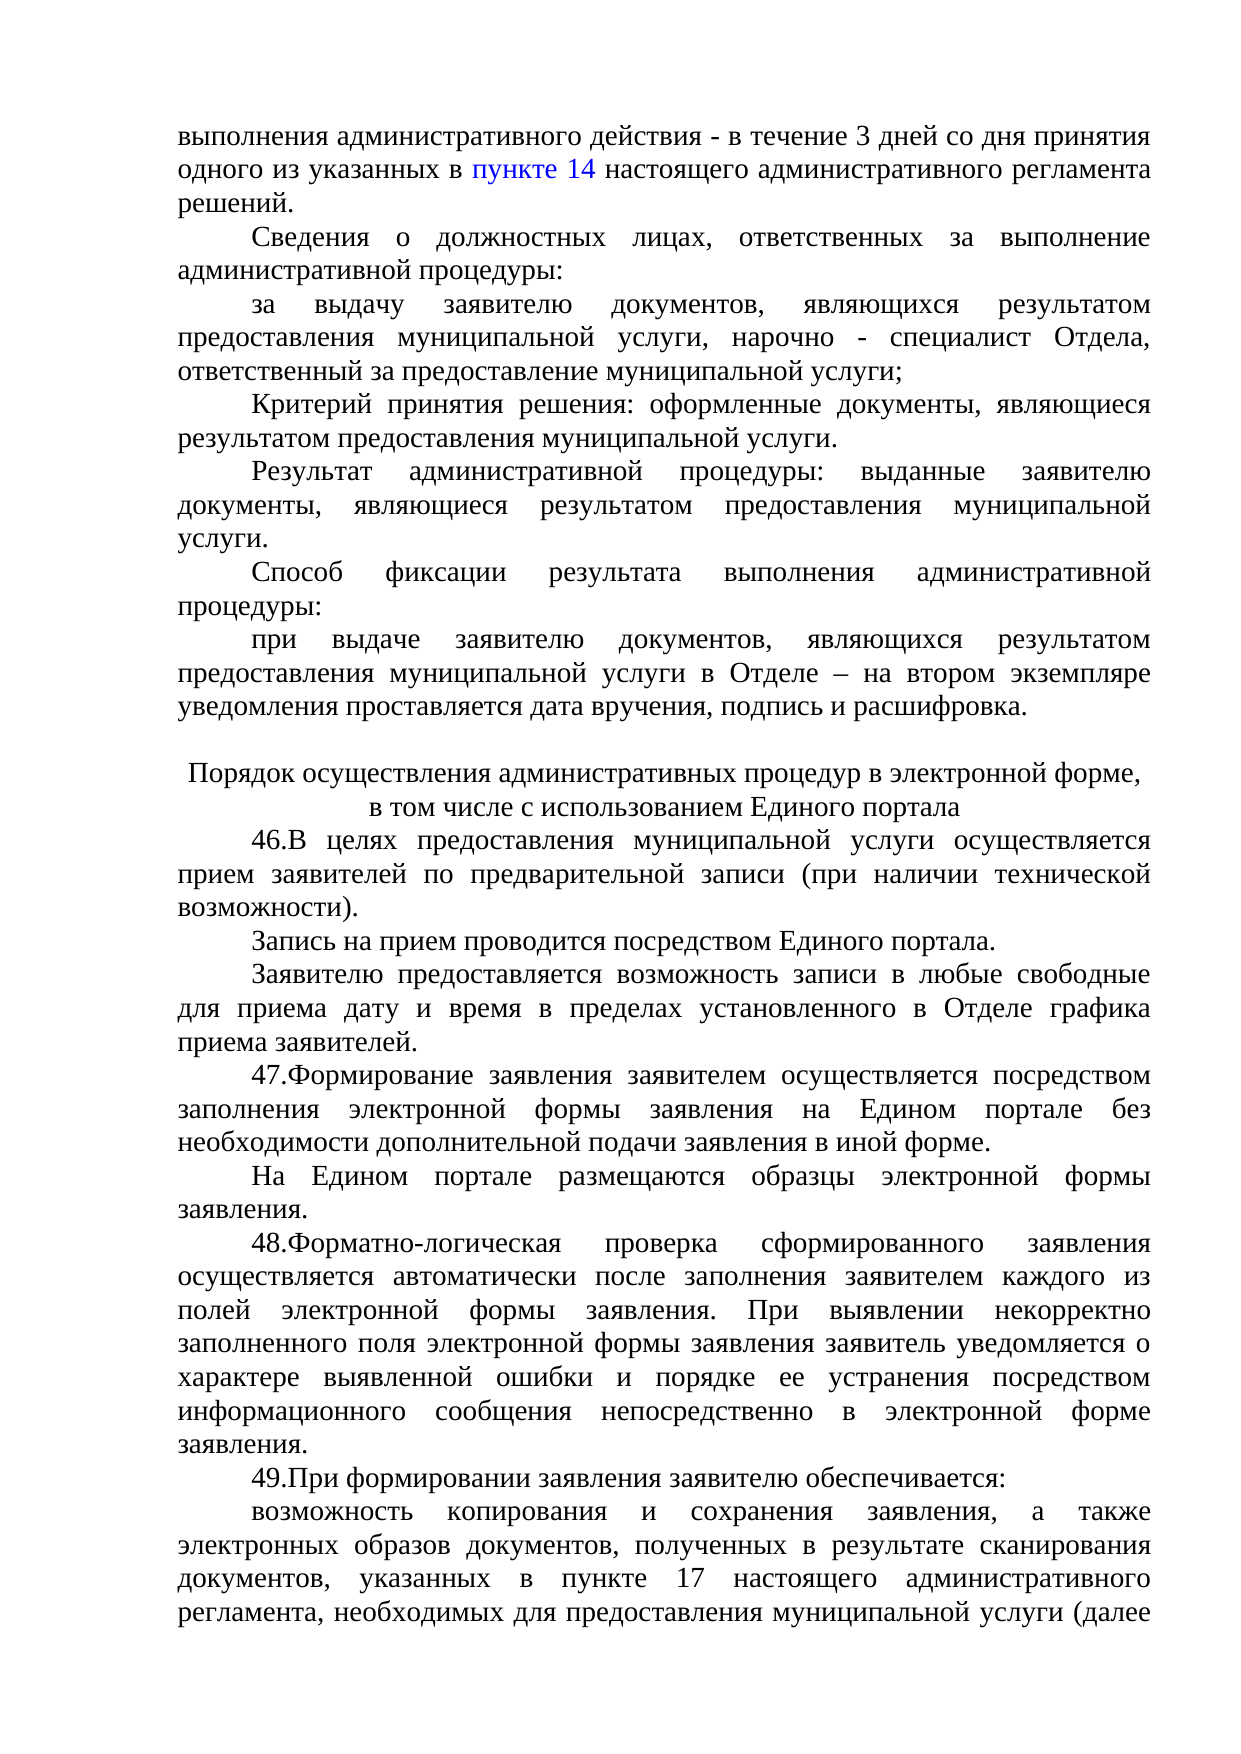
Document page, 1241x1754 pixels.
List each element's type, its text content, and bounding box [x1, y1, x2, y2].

text Сведения о должностных лицах, ответственных за выполнение административной процедуры: [177, 219, 1152, 286]
text Заявителю предоставляется возможность записи в любые свободные для приема дату и время в пределах установленного в Отделе графика приема заявителей. [177, 957, 1152, 1057]
text 46.В целях предоставления муниципальной услуги осуществляется прием заявителей по предварительной записи (при наличии технической возможности). [177, 822, 1152, 923]
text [177, 1493, 1152, 1627]
text 49.При формировании заявления заявителю обеспечивается: [177, 1460, 1152, 1493]
text 47.Формирование заявления заявителем осуществляется посредством заполнения электронной формы заявления на Едином портале без необходимости дополнительной подачи заявления в иной форме. [177, 1057, 1152, 1158]
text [177, 118, 1152, 219]
text Порядок осуществления административных процедур в электронной форме, в том числе с использованием Единого портала [177, 755, 1152, 822]
text Критерий принятия решения: оформленные документы, являющиеся результатом предоставления муниципальной услуги. [177, 386, 1152, 453]
text за выдачу заявителю документов, являющихся результатом предоставления муниципальной услуги, нарочно - специалист Отдела, ответственный за предоставление муниципальной услуги; [177, 286, 1152, 386]
text Способ фиксации результата выполнения административной процедуры: [177, 554, 1152, 621]
text 48.Форматно-логическая проверка сформированного заявления осуществляется автоматически после заполнения заявителем каждого из полей электронной формы заявления. При выявлении некорректно заполненного поля электронной формы заявления заявитель уведомляется о характере выявленной ошибки и порядке ее устранения посредством информационного сообщения непосредственно в электронной форме заявления. [177, 1225, 1152, 1460]
text Результат административной процедуры: выданные заявителю документы, являющиеся результатом предоставления муниципальной услуги. [177, 453, 1152, 554]
text Запись на прием проводится посредством Единого портала. [177, 923, 1152, 957]
text при выдаче заявителю документов, являющихся результатом предоставления муниципальной услуги в Отделе – на втором экземпляре уведомления проставляется дата вручения, подпись и расшифровка. [177, 621, 1152, 722]
text На Едином портале размещаются образцы электронной формы заявления. [177, 1158, 1152, 1225]
